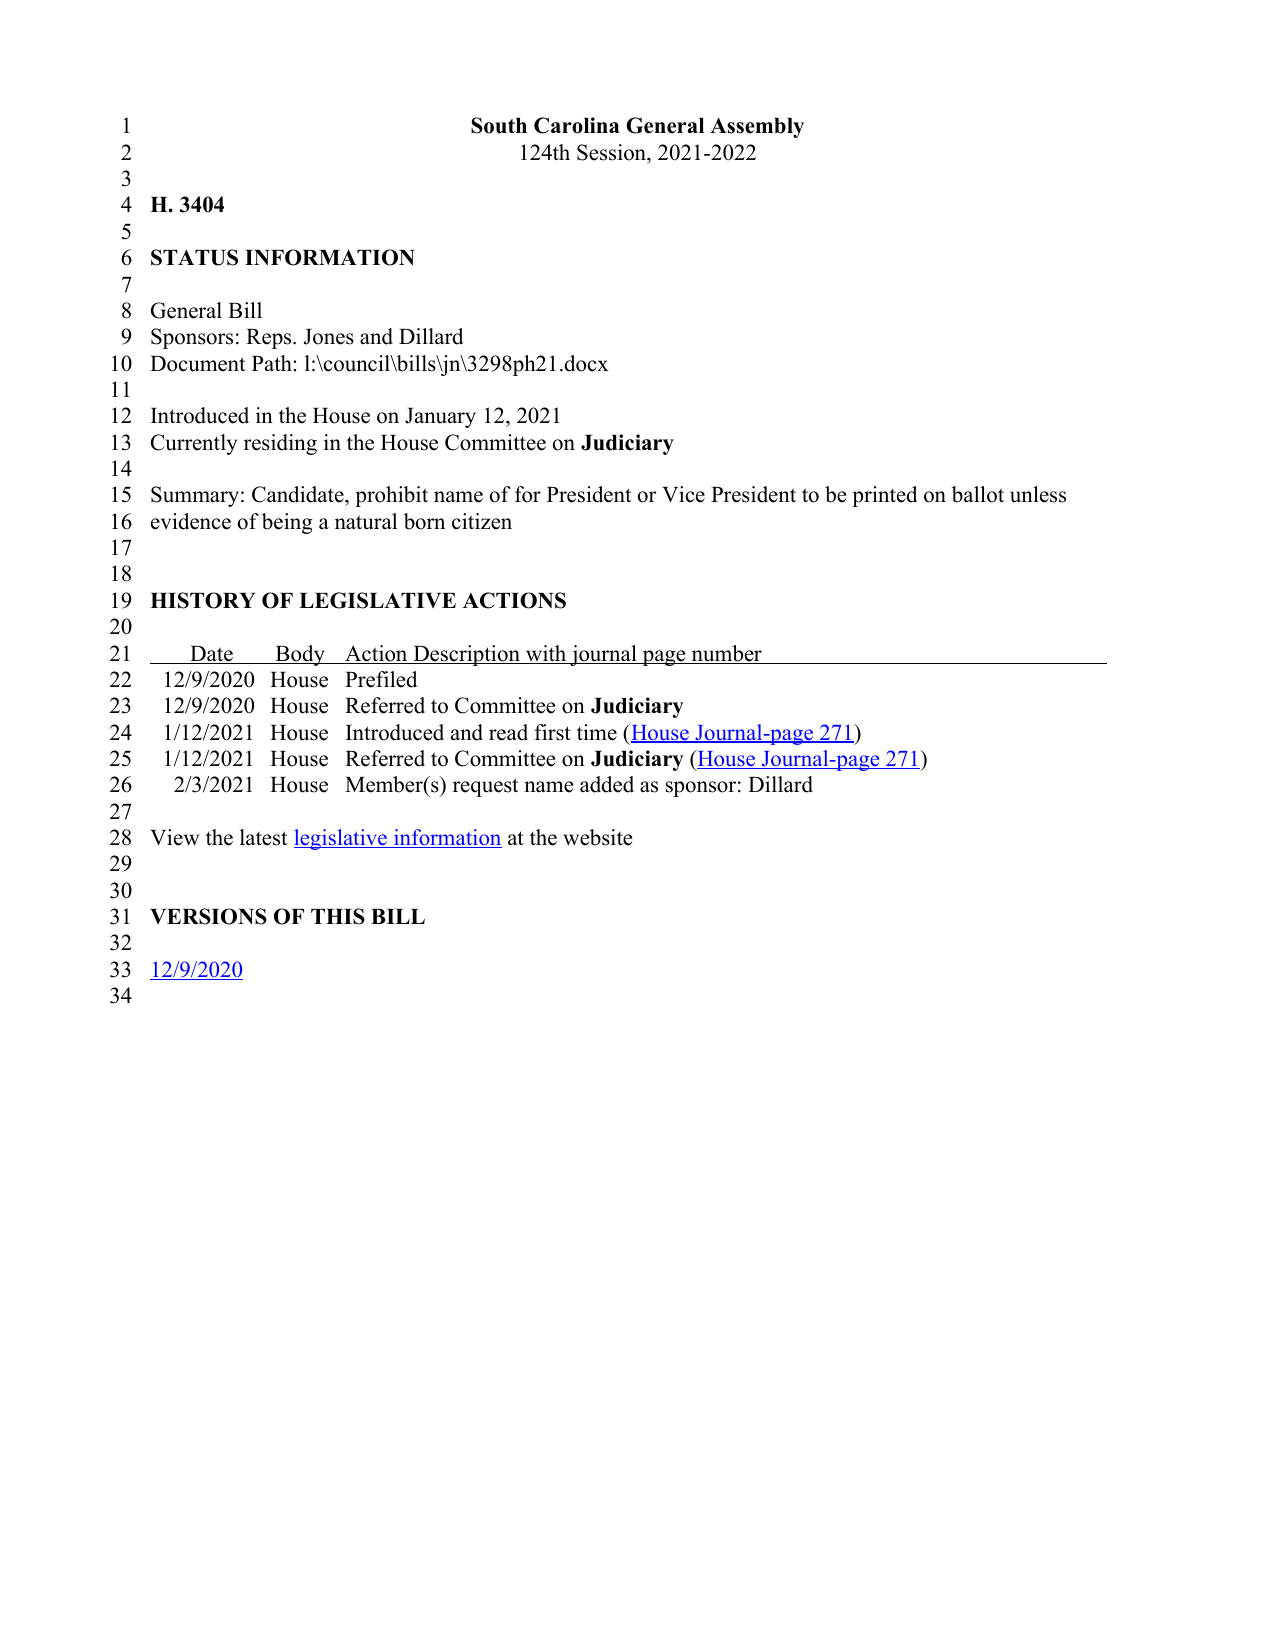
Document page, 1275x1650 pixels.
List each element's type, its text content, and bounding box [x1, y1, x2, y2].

text Sponsors: Reps. Jones and Dillard [150, 323, 1125, 350]
text South Carolina General Assembly [150, 112, 1125, 139]
text Date Body Action Description with journal page number [150, 639, 1125, 666]
text HISTORY OF LEGISLATIVE ACTIONS [150, 587, 1125, 613]
text 12/9/2020 House Prefiled [150, 666, 1125, 692]
text 1/12/2021 House Introduced and read first time (House Journal-page 271) [150, 719, 1125, 745]
text 1/12/2021 House Referred to Committee on Judiciary (House Journal-page 271) [150, 745, 1125, 771]
text 2/3/2021 House Member(s) request name added as sponsor: Dillard [150, 771, 1125, 798]
text 12/9/2020 [150, 956, 1125, 982]
text General Bill [150, 297, 1125, 323]
text 12/9/2020 House Referred to Committee on Judiciary [150, 692, 1125, 719]
text STATUS INFORMATION [150, 244, 1125, 271]
text VERSIONS OF THIS BILL [150, 903, 1125, 929]
text Document Path: l:\council\bills\jn\3298ph21.docx [150, 350, 1125, 376]
text H. 3404 [150, 192, 1125, 218]
text Introduced in the House on January 12, 2021 [150, 402, 1125, 429]
text 124th Session, 2021-2022 [150, 139, 1125, 165]
text Summary: Candidate, prohibit name of for President or Vice President to be printed on ballot unless evidence of being a natural born citizen [150, 481, 1125, 534]
text Currently residing in the House Committee on Judiciary [150, 429, 1125, 455]
text View the latest legislative information at the website [150, 824, 1125, 850]
